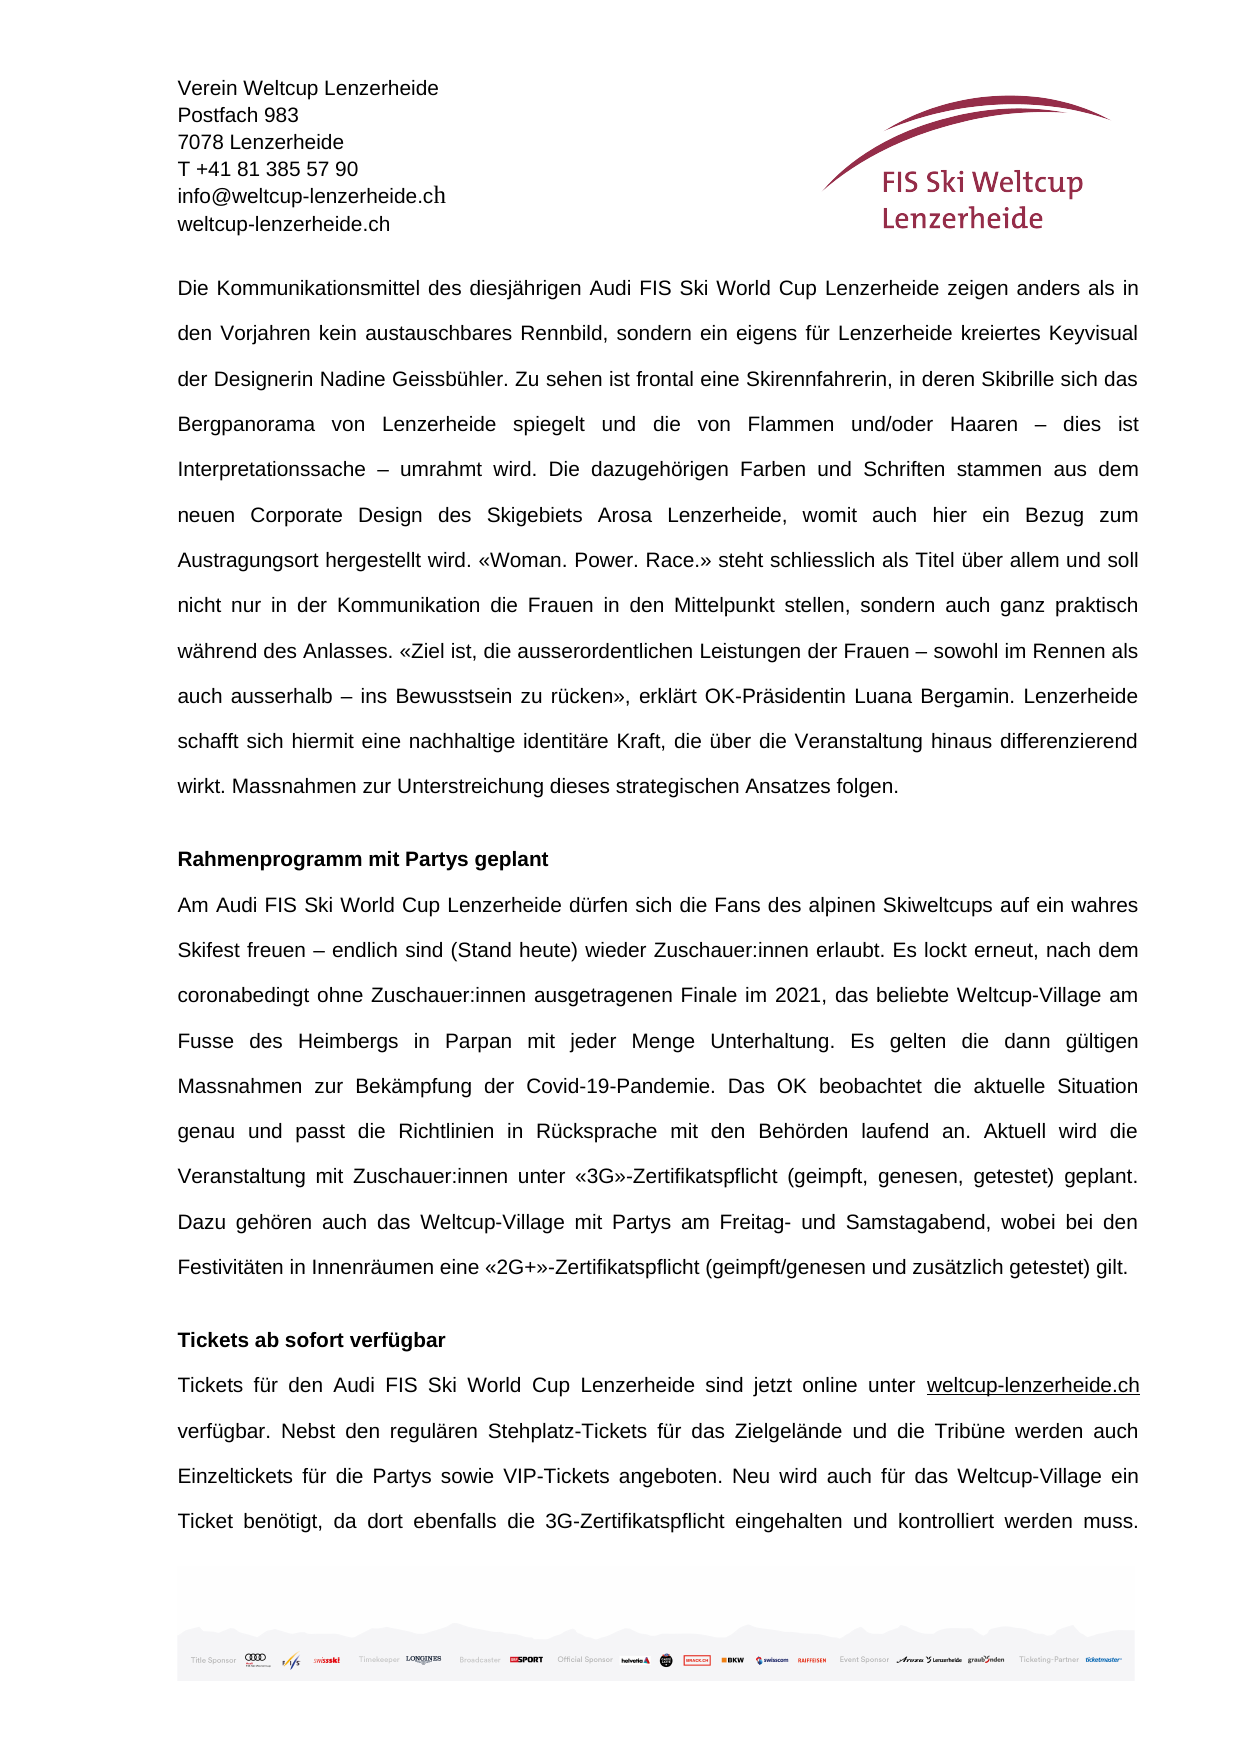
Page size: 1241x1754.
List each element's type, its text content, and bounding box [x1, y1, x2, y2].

text Die Kommunikationsmittel des diesjährigen Audi FIS Ski World Cup Lenzerheide zeigen anders als in den Vorjahren kein austauschbares Rennbild, sondern ein eigens für Lenzerheide kreiertes Keyvisual der Designerin Nadine Geissbühler. Zu sehen ist frontal eine Skirennfahrerin, in deren Skibrille sich das Bergpanorama von Lenzerheide spiegelt und die von Flammen und/oder Haaren – dies ist Interpretationssache – umrahmt wird. Die dazugehörigen Farben und Schriften stammen aus dem neuen Corporate Design des Skigebiets Arosa Lenzerheide, womit auch hier ein Bezug zum Austragungsort hergestellt wird. «Woman. Power. Race.» steht schliesslich als Titel über allem und soll nicht nur in der Kommunikation die Frauen in den Mittelpunkt stellen, sondern auch ganz praktisch während des Anlasses. «Ziel ist, die ausserordentlichen Leistungen der Frauen – sowohl im Rennen als auch ausserhalb – ins Bewusstsein zu rücken», erklärt OK-Präsidentin Luana Bergamin. Lenzerheide schafft sich hiermit eine nachhaltige identitäre Kraft, die über die Veranstaltung hinaus differenzierend wirkt. Massnahmen zur Unterstreichung dieses strategischen Ansatzes folgen. [177, 260, 1140, 798]
picture [793, 75, 1140, 249]
text Am Audi FIS Ski World Cup Lenzerheide dürfen sich die Fans des alpinen Skiweltcups auf ein wahres Skifest freuen – endlich sind (Stand heute) wieder Zuschauer:innen erlaubt. Es lockt erneut, nach dem coronabedingt ohne Zuschauer:innen ausgetragenen Finale im 2021, das beliebte Weltcup-Village am Fusse des Heimbergs in Parpan mit jeder Menge Unterhaltung. Es gelten die dann gültigen Massnahmen zur Bekämpfung der Covid-19-Pandemie. Das OK beobachtet die aktuelle Situation genau und passt die Richtlinien in Rücksprache mit den Behörden laufend an. Aktuell wird die Veranstaltung mit Zuschauer:innen unter «3G»-Zertifikatspflicht (geimpft, genesen, getestet) geplant. Dazu gehören auch das Weltcup-Village mit Partys am Freitag- und Samstagabend, wobei bei den Festivitäten in Innenräumen eine «2G+»-Zertifikatspflicht (geimpft/genesen und zusätzlich getestet) gilt. [177, 877, 1140, 1279]
text Tickets ab sofort verfügbar [177, 1312, 1140, 1352]
text Rahmenprogramm mit Partys geplant [177, 832, 1140, 871]
picture [177, 1566, 1135, 1681]
